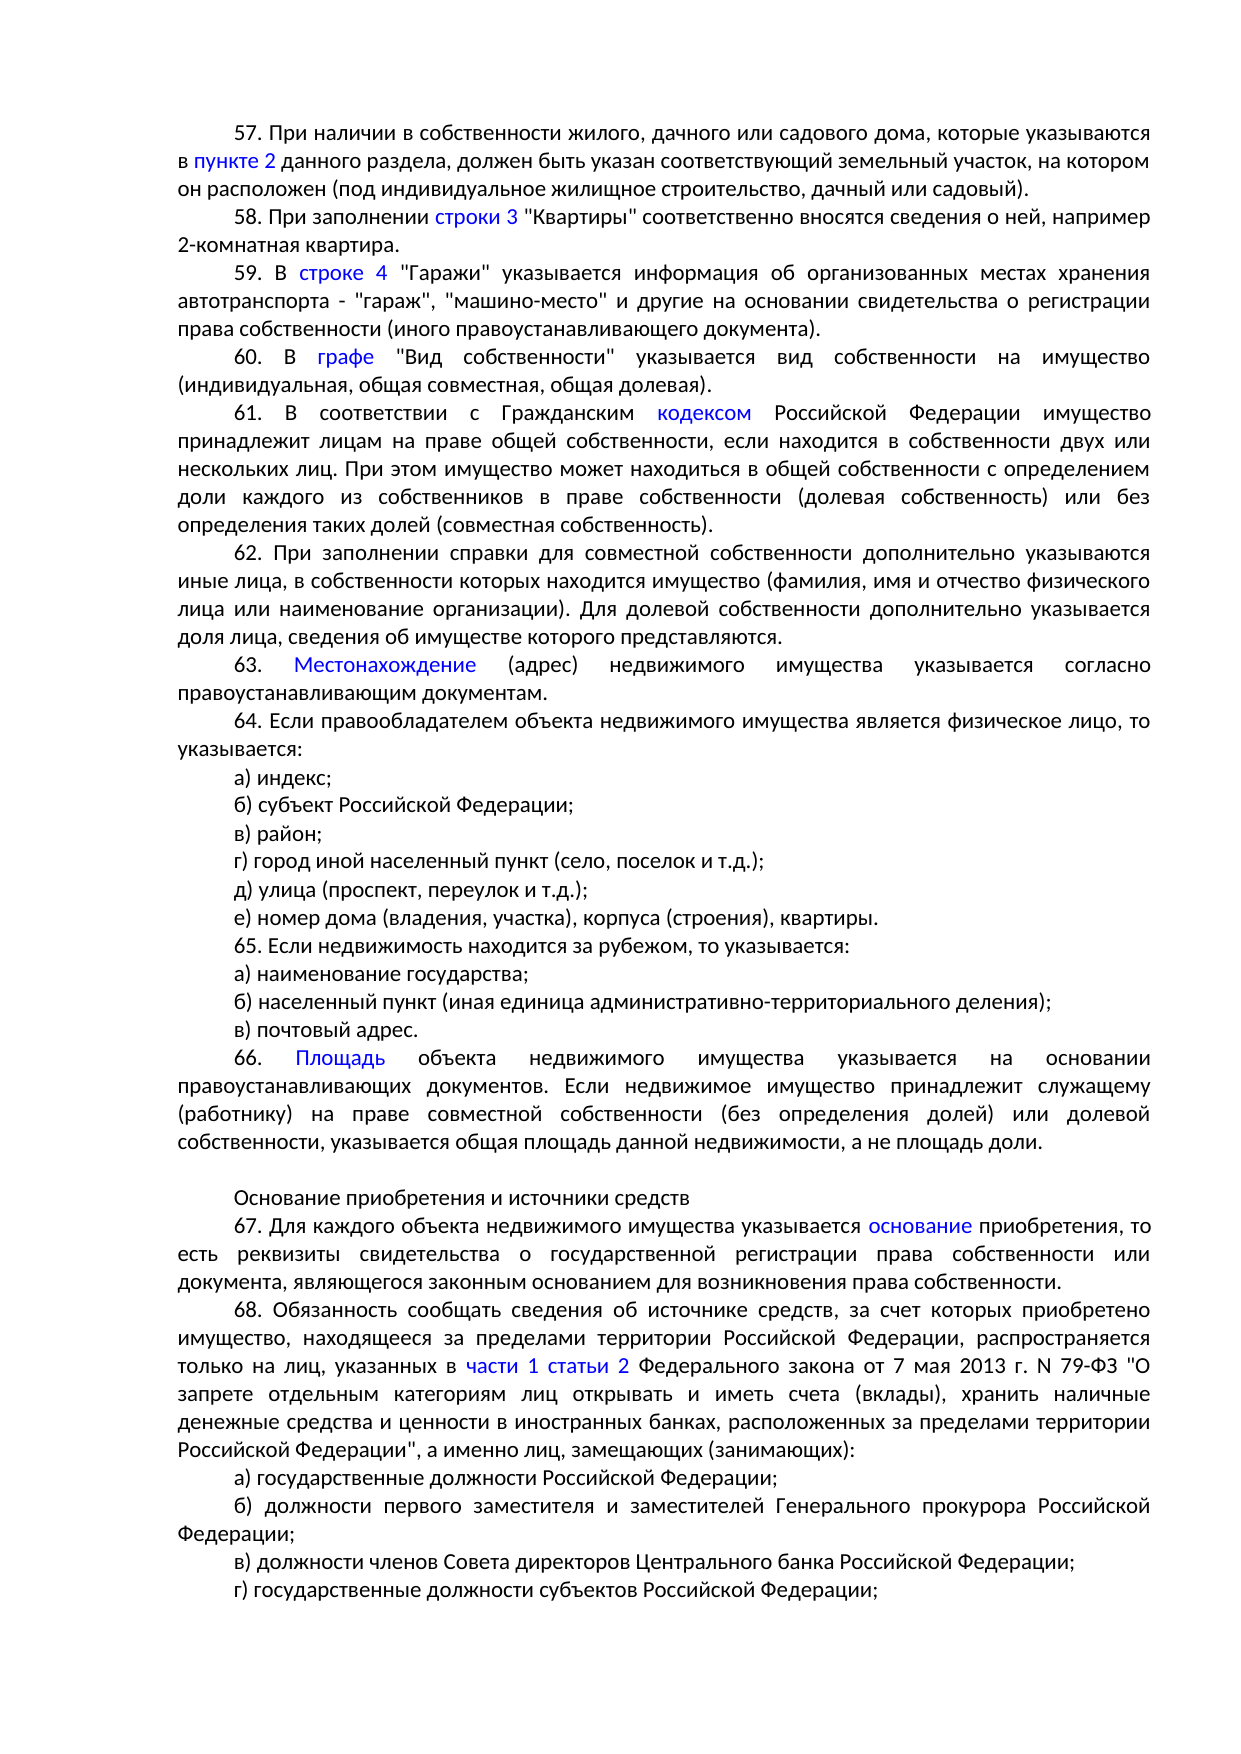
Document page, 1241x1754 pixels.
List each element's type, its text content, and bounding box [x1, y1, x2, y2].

text а) наименование государства; [177, 959, 1152, 987]
text б) должности первого заместителя и заместителей Генерального прокурора Российской Федерации; [177, 1491, 1152, 1547]
text б) субъект Российской Федерации; [177, 791, 1152, 819]
text 64. Если правообладателем объекта недвижимого имущества является физическое лицо, то указывается: [177, 707, 1152, 763]
text в) должности членов Совета директоров Центрального банка Российской Федерации; [177, 1547, 1152, 1575]
text 61. В соответствии с Гражданским кодексом Российской Федерации имущество принадлежит лицам на праве общей собственности, если находится в собственности двух или нескольких лиц. При этом имущество может находиться в общей собственности с определением доли каждого из собственников в праве собственности (долевая собственность) или без определения таких долей (совместная собственность). [177, 398, 1152, 538]
text е) номер дома (владения, участка), корпуса (строения), квартиры. [177, 903, 1152, 931]
text 62. При заполнении справки для совместной собственности дополнительно указываются иные лица, в собственности которых находится имущество (фамилия, имя и отчество физического лица или наименование организации). Для долевой собственности дополнительно указывается доля лица, сведения об имуществе которого представляются. [177, 538, 1152, 651]
text д) улица (проспект, переулок и т.д.); [177, 875, 1152, 903]
text г) государственные должности субъектов Российской Федерации; [177, 1575, 1152, 1603]
text 60. В графе "Вид собственности" указывается вид собственности на имущество (индивидуальная, общая совместная, общая долевая). [177, 342, 1152, 398]
text б) населенный пункт (иная единица административно-территориального деления); [177, 987, 1152, 1015]
text 63. Местонахождение (адрес) недвижимого имущества указывается согласно правоустанавливающим документам. [177, 651, 1152, 707]
text в) почтовый адрес. [177, 1015, 1152, 1043]
text Основание приобретения и источники средств [177, 1183, 1152, 1211]
text 57. При наличии в собственности жилого, дачного или садового дома, которые указываются в пункте 2 данного раздела, должен быть указан соответствующий земельный участок, на котором он расположен (под индивидуальное жилищное строительство, дачный или садовый). [177, 118, 1152, 202]
text 67. Для каждого объекта недвижимого имущества указывается основание приобретения, то есть реквизиты свидетельства о государственной регистрации права собственности или документа, являющегося законным основанием для возникновения права собственности. [177, 1211, 1152, 1295]
text а) индекс; [177, 763, 1152, 791]
text в) район; [177, 819, 1152, 847]
text а) государственные должности Российской Федерации; [177, 1463, 1152, 1491]
text 68. Обязанность сообщать сведения об источнике средств, за счет которых приобретено имущество, находящееся за пределами территории Российской Федерации, распространяется только на лиц, указанных в части 1 статьи 2 Федерального закона от 7 мая 2013 г. N 79-ФЗ "О запрете отдельным категориям лиц открывать и иметь счета (вклады), хранить наличные денежные средства и ценности в иностранных банках, расположенных за пределами территории Российской Федерации", а именно лиц, замещающих (занимающих): [177, 1295, 1152, 1463]
text г) город иной населенный пункт (село, поселок и т.д.); [177, 847, 1152, 875]
text 58. При заполнении строки 3 "Квартиры" соответственно вносятся сведения о ней, например 2-комнатная квартира. [177, 202, 1152, 258]
text 66. Площадь объекта недвижимого имущества указывается на основании правоустанавливающих документов. Если недвижимое имущество принадлежит служащему (работнику) на праве совместной собственности (без определения долей) или долевой собственности, указывается общая площадь данной недвижимости, а не площадь доли. [177, 1043, 1152, 1155]
text 65. Если недвижимость находится за рубежом, то указывается: [177, 931, 1152, 959]
text 59. В строке 4 "Гаражи" указывается информация об организованных местах хранения автотранспорта - "гараж", "машино-место" и другие на основании свидетельства о регистрации права собственности (иного правоустанавливающего документа). [177, 258, 1152, 342]
